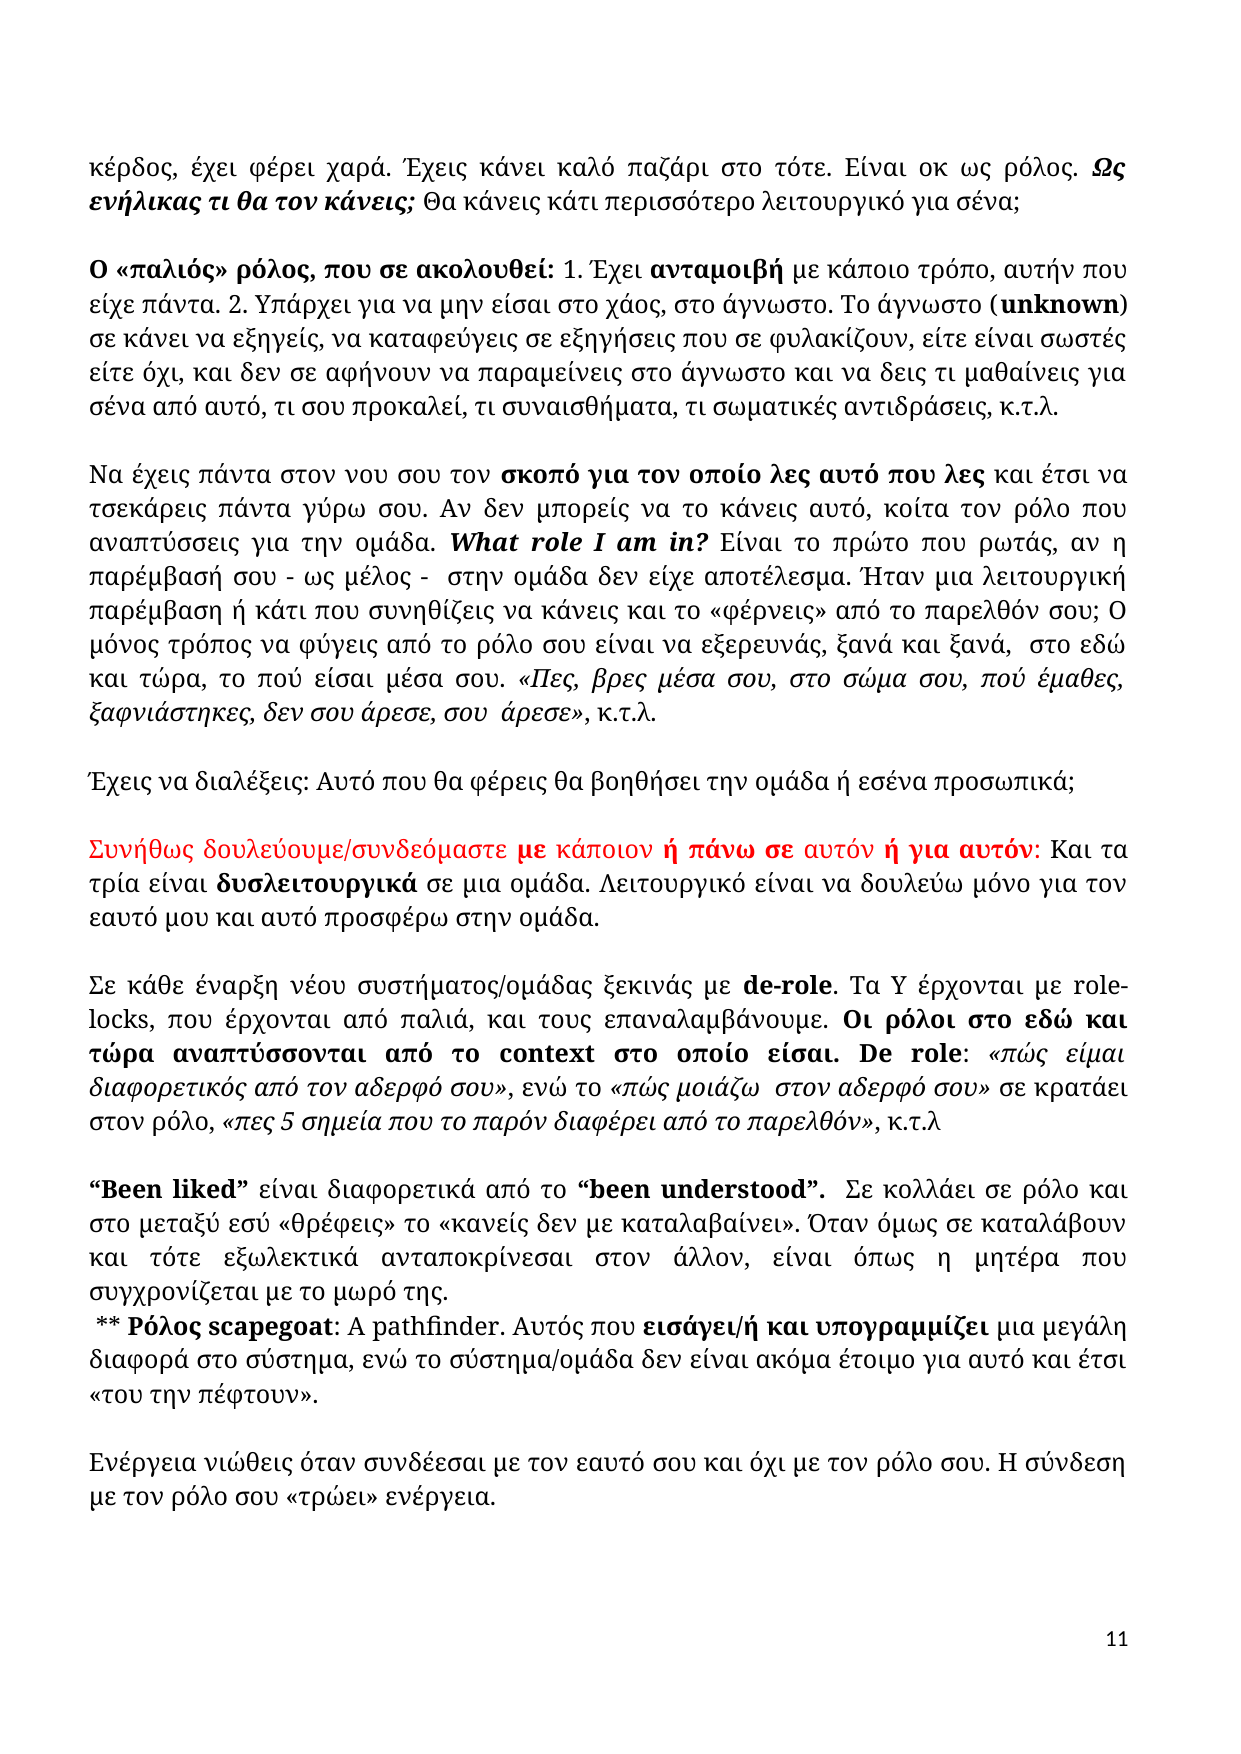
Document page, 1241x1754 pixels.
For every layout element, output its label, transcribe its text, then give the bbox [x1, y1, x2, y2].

text Ο «παλιός» ρόλος, που σε ακολουθεί: 1. Έχει ανταμοιβή με κάποιο τρόπο, αυτήν που είχε πάντα. 2. Υπάρχει για να μην είσαι στο χάος, στο άγνωστο. Το άγνωστο (unknown) σε κάνει να εξηγείς, να καταφεύγεις σε εξηγήσεις που σε φυλακίζουν, είτε είναι σωστές είτε όχι, και δεν σε αφήνουν να παραμείνεις στο άγνωστο και να δεις τι μαθαίνεις για σένα από αυτό, τι σου προκαλεί, τι συναισθήματα, τι σωματικές αντιδράσεις, κ.τ.λ. [88, 252, 1128, 422]
text Συνήθως δουλεύουμε/συνδεόμαστε με κάποιον ή πάνω σε αυτόν ή για αυτόν: Και τα τρία είναι δυσλειτουργικά σε μια ομάδα. Λειτουργικό είναι να δουλεύω μόνο για τον εαυτό μου και αυτό προσφέρω στην ομάδα. [88, 831, 1128, 933]
text “Been liked” είναι διαφορετικά από το “been understood”. Σε κολλάει σε ρόλο και στο μεταξύ εσύ «θρέφεις» το «κανείς δεν με καταλαβαίνει». Όταν όμως σε καταλάβουν και τότε εξωλεκτικά ανταποκρίνεσαι στον άλλον, είναι όπως η μητέρα που συγχρονίζεται με το μωρό της. [88, 1172, 1128, 1308]
text Σε κάθε έναρξη νέου συστήματος/ομάδας ξεκινάς με de-role. Tα Υ έρχονται με role-locks, που έρχονται από παλιά, και τους επαναλαμβάνουμε. Οι ρόλοι στο εδώ και τώρα αναπτύσσονται από το context στο οποίο είσαι. De role: «πώς είμαι διαφορετικός από τον αδερφό σου», ενώ το «πώς μοιάζω στον αδερφό σου» σε κρατάει στον ρόλο, «πες 5 σημεία που το παρόν διαφέρει από το παρελθόν», κ.τ.λ [88, 967, 1128, 1138]
text Nα έχεις πάντα στον νου σου τον σκοπό για τον οποίο λες αυτό που λες και έτσι να τσεκάρεις πάντα γύρω σου. Αν δεν μπορείς να το κάνεις αυτό, κοίτα τον ρόλο που αναπτύσσεις για την ομάδα. What role I am in? Είναι το πρώτο που ρωτάς, αν η παρέμβασή σου - ως μέλος - στην ομάδα δεν είχε αποτέλεσμα. Ήταν μια λειτουργική παρέμβαση ή κάτι που συνηθίζεις να κάνεις και το «φέρνεις» από το παρελθόν σου; Ο μόνος τρόπος να φύγεις από το ρόλο σου είναι να εξερευνάς, ξανά και ξανά, στο εδώ και τώρα, το πού είσαι μέσα σου. «Πες, βρες μέσα σου, στο σώμα σου, πού έμαθες, ξαφνιάστηκες, δεν σου άρεσε, σου άρεσε», κ.τ.λ. [88, 457, 1128, 729]
text Έχεις να διαλέξεις: Αυτό που θα φέρεις θα βοηθήσει την ομάδα ή εσένα προσωπικά; [88, 763, 1128, 797]
text Ενέργεια νιώθεις όταν συνδέεσαι με τον εαυτό σου και όχι με τον ρόλο σου. Η σύνδεση με τον ρόλο σου «τρώει» ενέργεια. [88, 1444, 1128, 1512]
text ** Ρόλος scapegoat: Α pathfinder. Αυτός που εισάγει/ή και υπογραμμίζει μια μεγάλη διαφορά στο σύστημα, ενώ το σύστημα/ομάδα δεν είναι ακόμα έτοιμο για αυτό και έτσι «του την πέφτουν». [88, 1308, 1128, 1410]
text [88, 150, 1128, 218]
